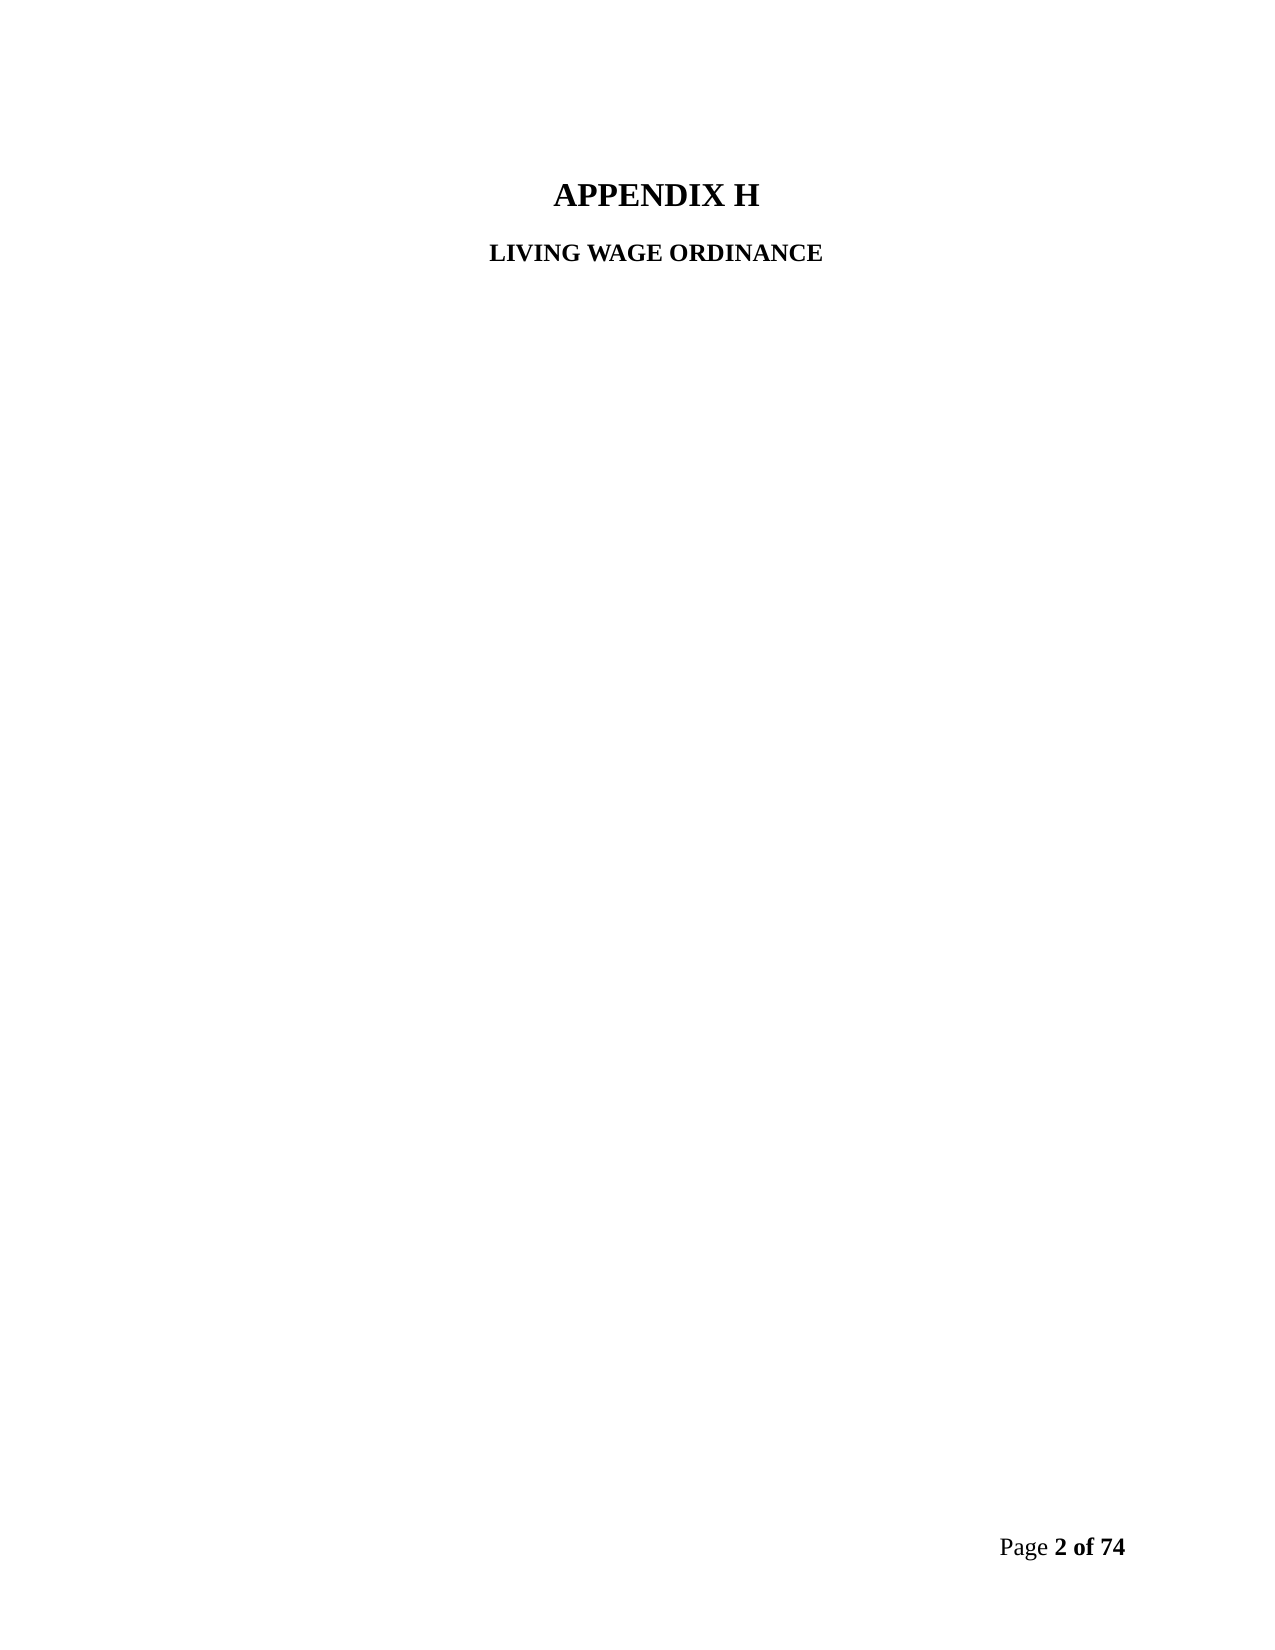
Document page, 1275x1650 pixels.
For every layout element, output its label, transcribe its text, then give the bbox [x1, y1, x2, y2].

subtitle LIVING WAGE ORDINANCE [187, 238, 1125, 267]
subtitle APPENDIX H [187, 175, 1125, 213]
